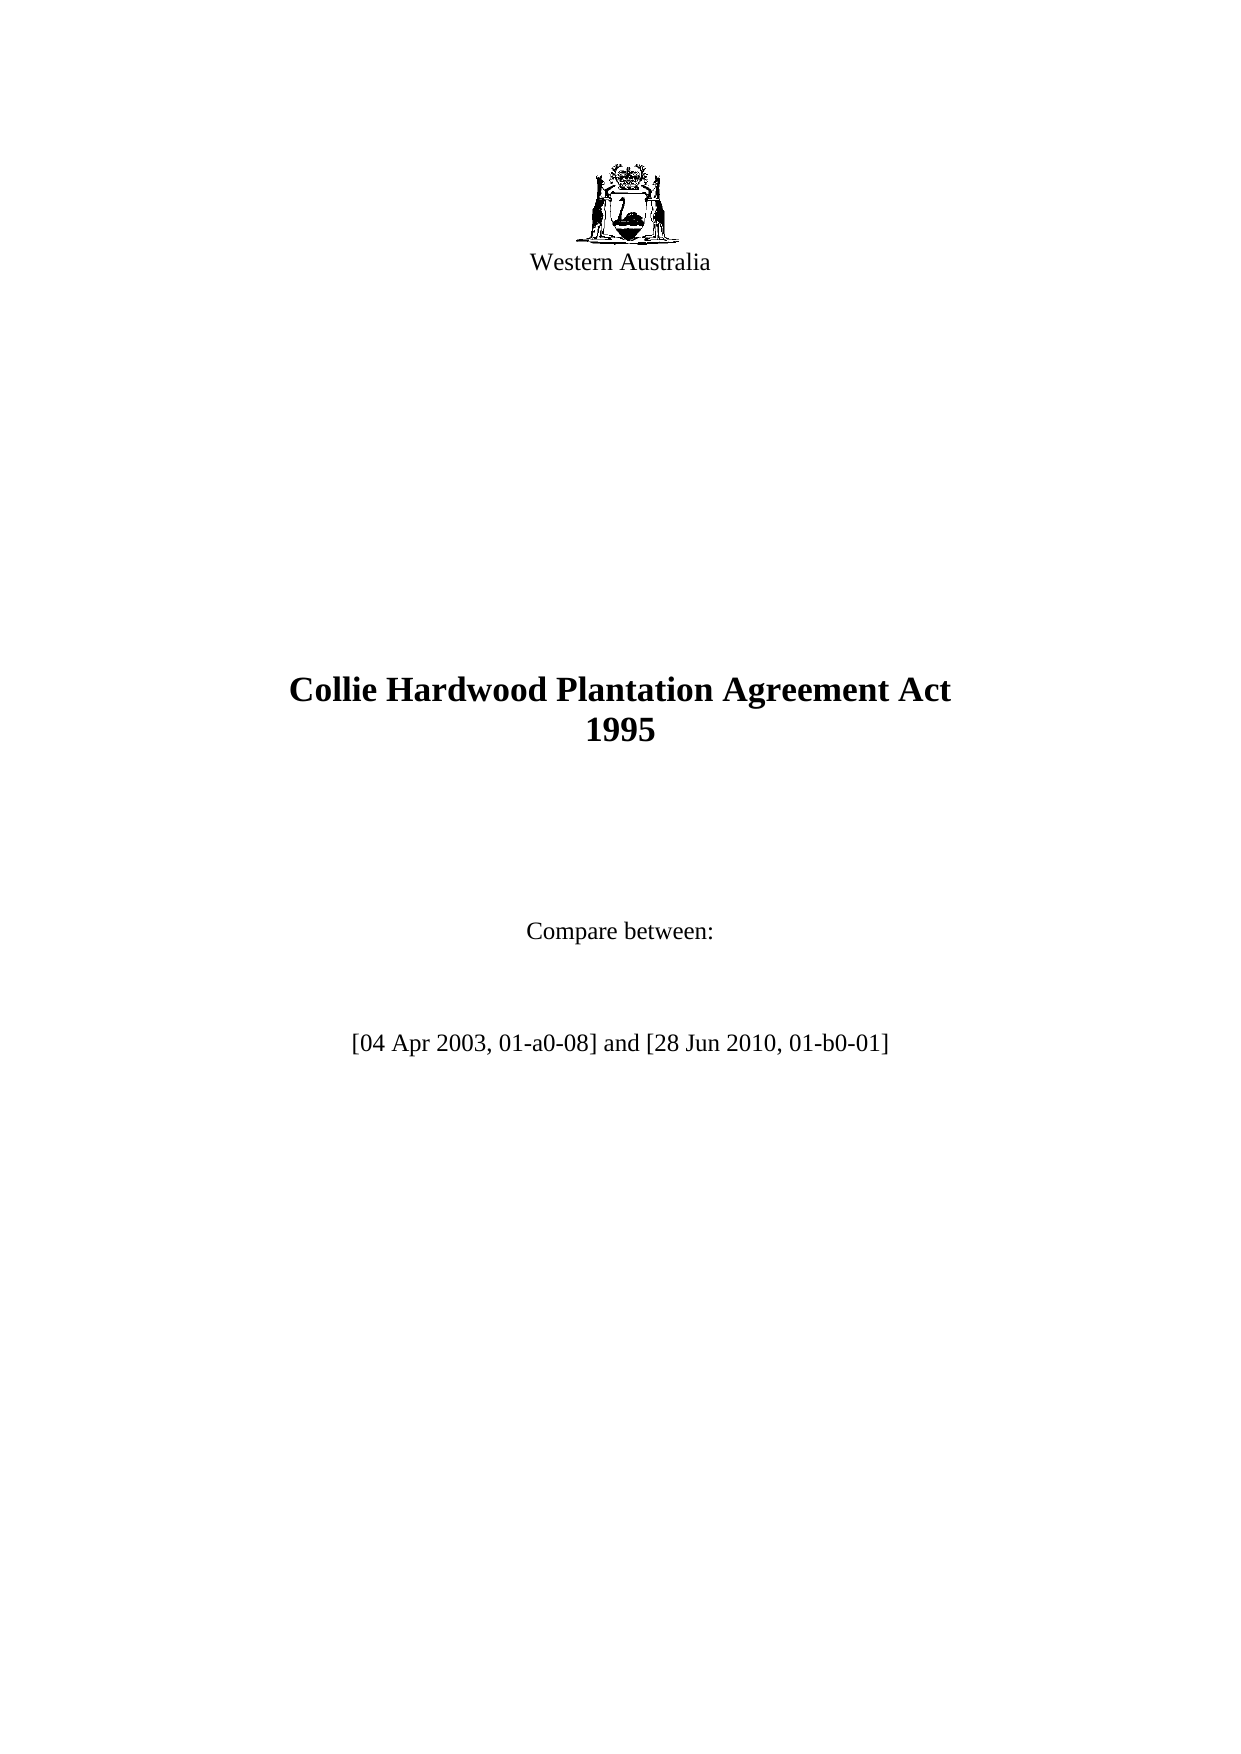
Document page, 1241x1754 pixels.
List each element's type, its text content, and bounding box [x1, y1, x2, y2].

picture [575, 162, 679, 246]
text [04 Apr 2003, 01-a0-08] and [28 Jun 2010, 01-b0-01] [251, 1028, 990, 1057]
text Western Australia [251, 247, 990, 276]
text Compare between: [251, 916, 990, 945]
text Collie Hardwood Plantation Agreement Act 1995 [251, 668, 990, 749]
